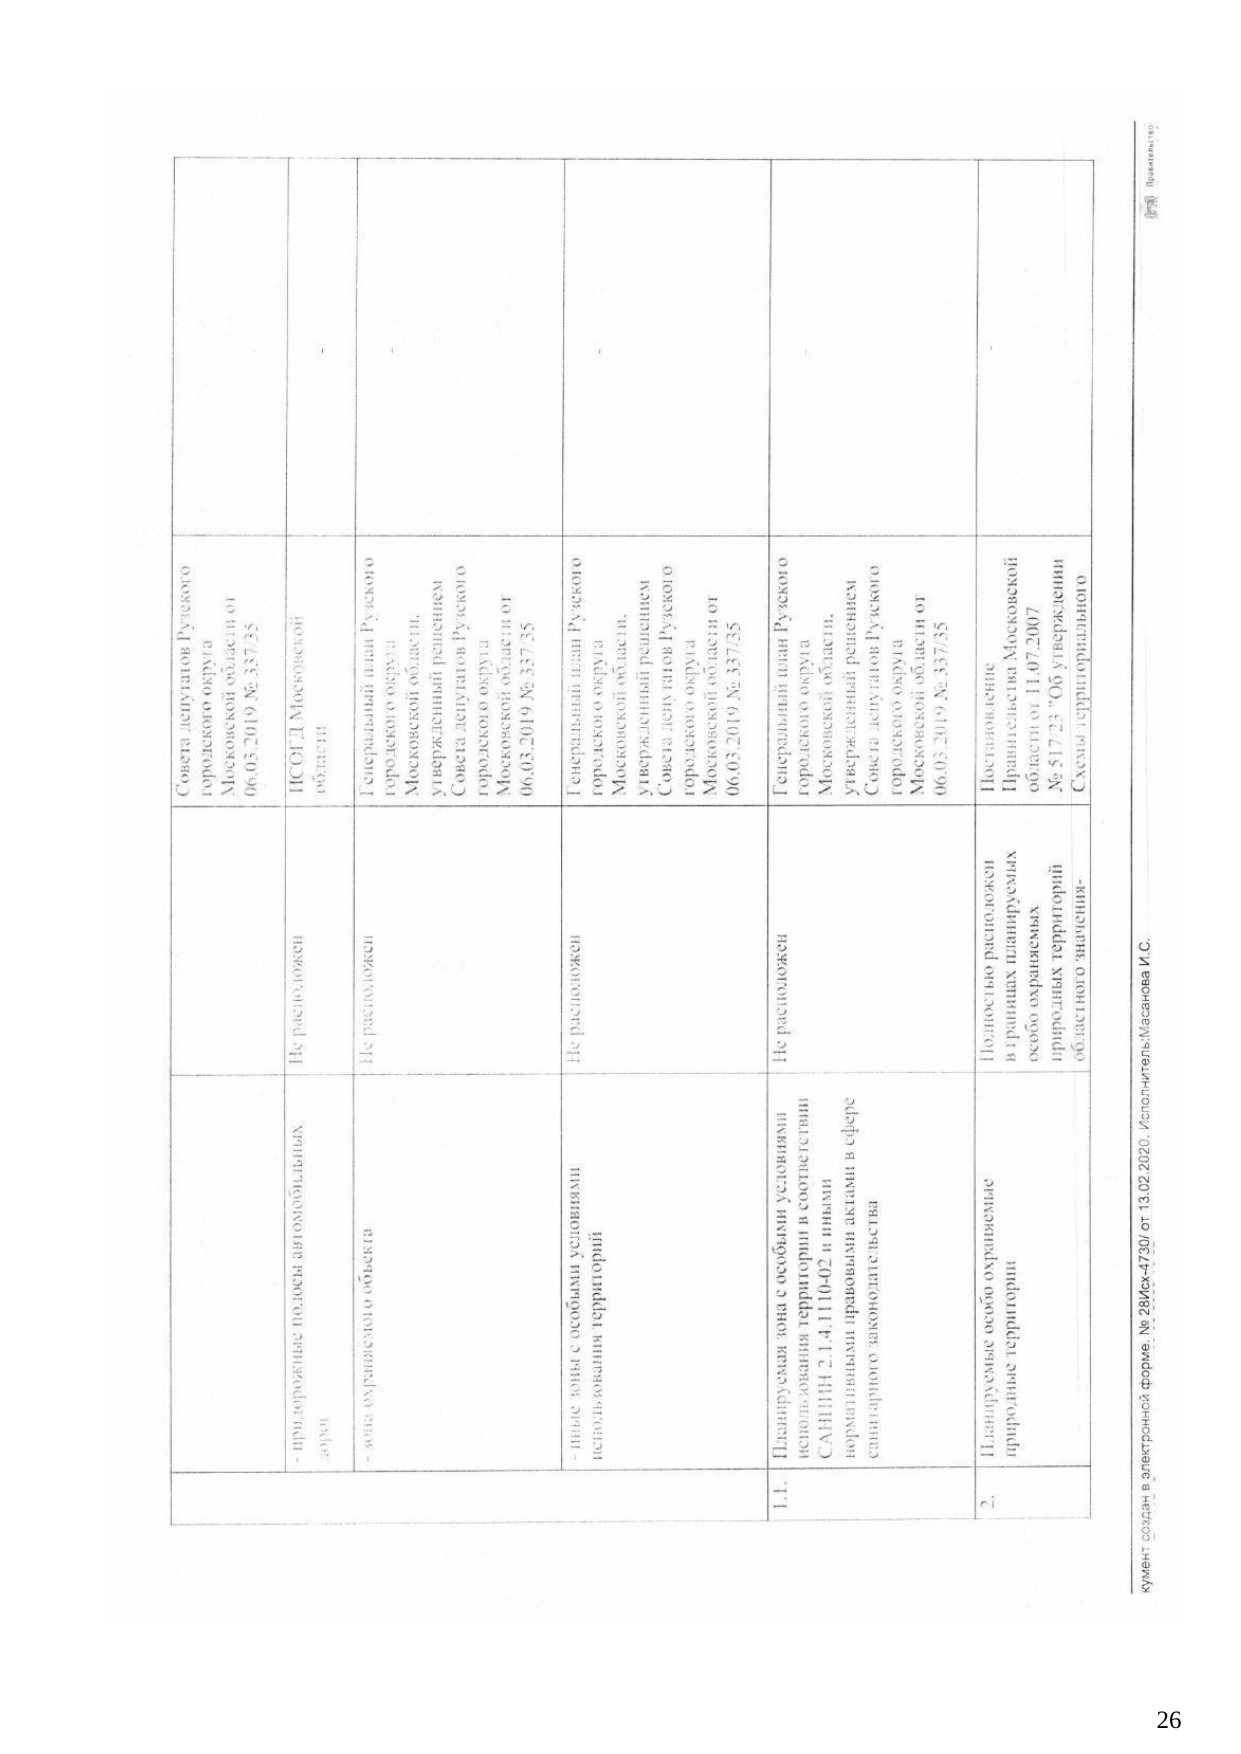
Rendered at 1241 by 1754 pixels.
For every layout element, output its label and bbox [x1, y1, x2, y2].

picture [103, 88, 1182, 1622]
